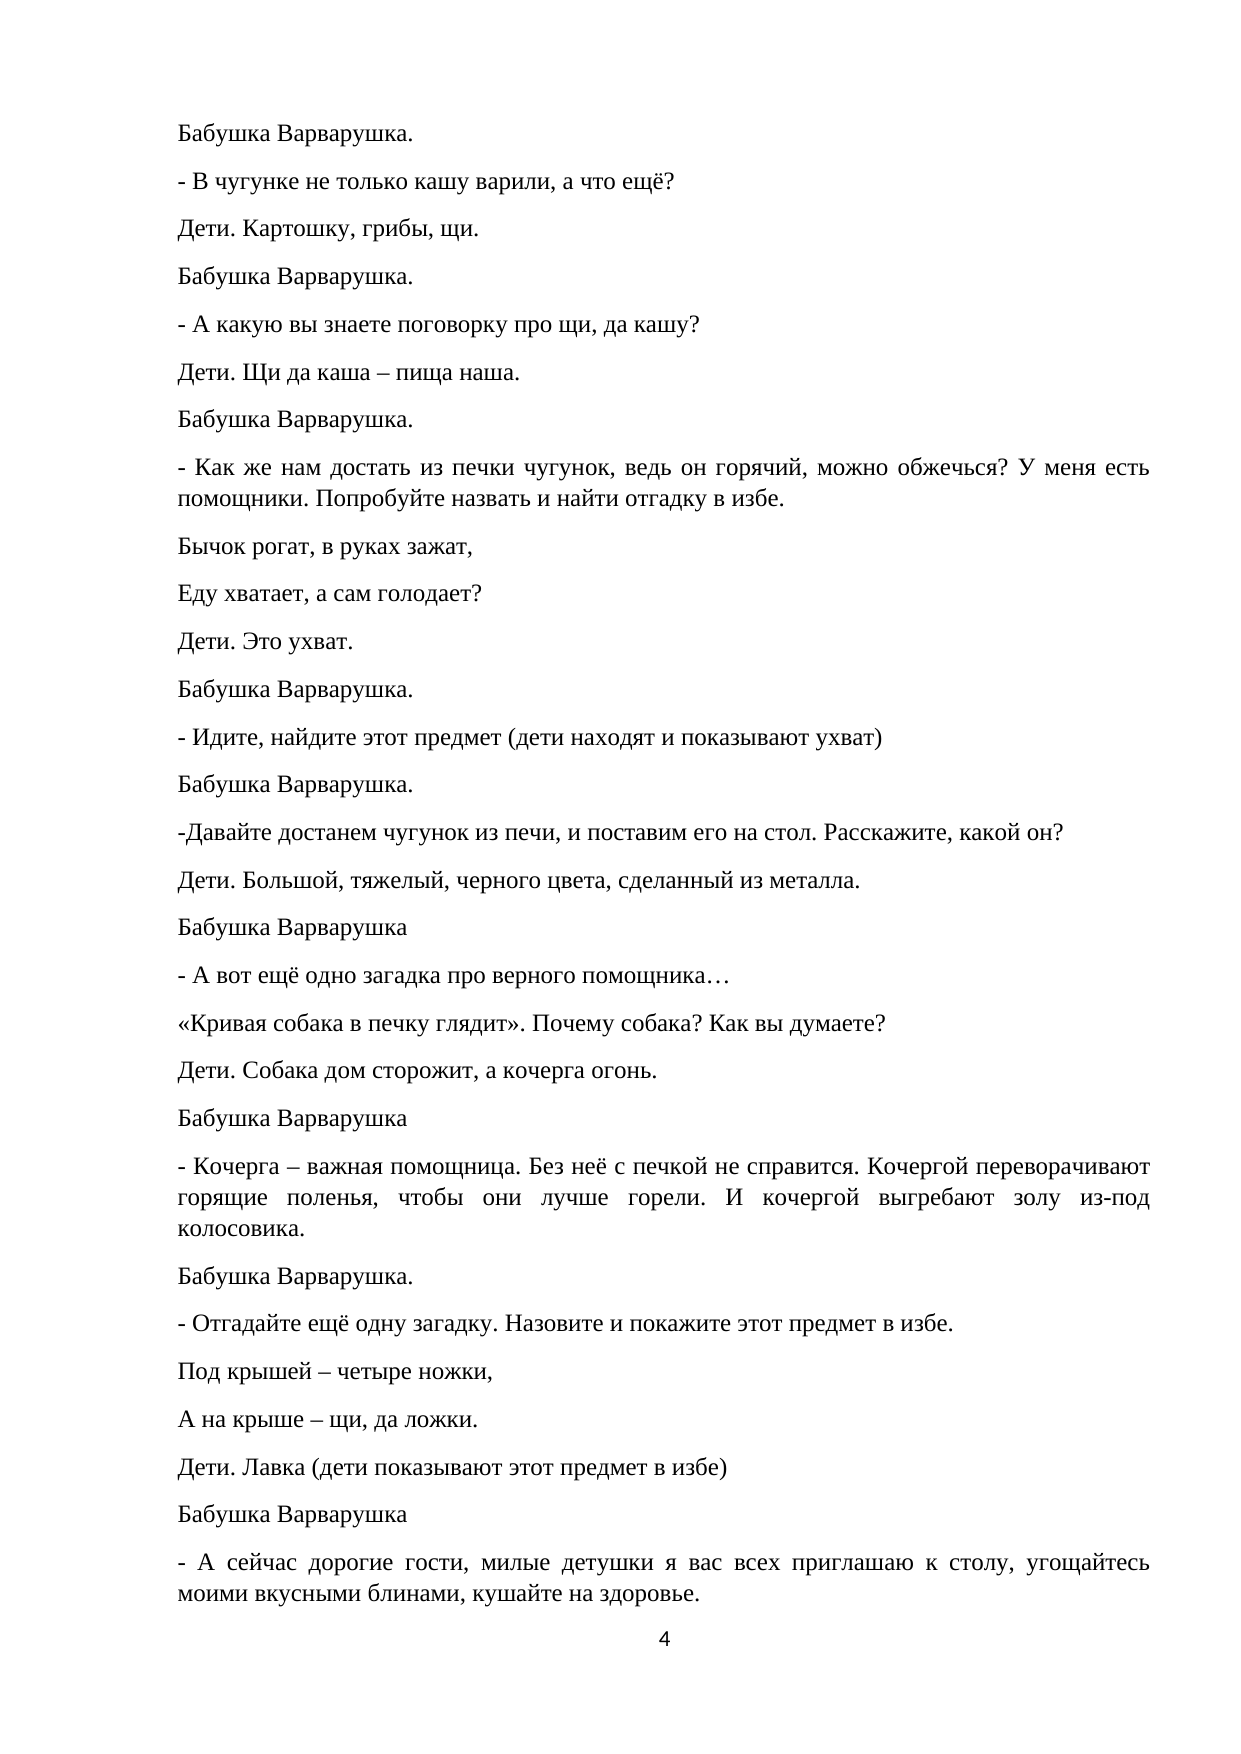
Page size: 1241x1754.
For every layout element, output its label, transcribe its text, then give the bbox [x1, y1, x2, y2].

text Под крышей – четыре ножки, [177, 1356, 1152, 1385]
text -Давайте достанем чугунок из печи, и поставим его на стол. Расскажите, какой он? [177, 817, 1152, 846]
text - Отгадайте ещё одну загадку. Назовите и покажите этот предмет в избе. [177, 1308, 1152, 1337]
text «Кривая собака в печку глядит». Почему собака? Как вы думаете? [177, 1008, 1152, 1037]
text Дети. Щи да каша – пища наша. [177, 357, 1152, 385]
text Бабушка Варварушка. [177, 769, 1152, 798]
text Бабушка Варварушка. [177, 118, 1152, 147]
text Дети. Лавка (дети показывают этот предмет в избе) [177, 1452, 1152, 1480]
text Дети. Это ухват. [177, 626, 1152, 655]
text Дети. Собака дом сторожит, а кочерга огонь. [177, 1056, 1152, 1084]
text - А какую вы знаете поговорку про щи, да кашу? [177, 309, 1152, 338]
text Дети. Картошку, грибы, щи. [177, 213, 1152, 242]
text - А сейчас дорогие гости, милые детушки я вас всех приглашаю к столу, угощайтесь моими вкусными блинами, кушайте на здоровье. [177, 1547, 1152, 1607]
text - Как же нам достать из печки чугунок, ведь он горячий, можно обжечься? У меня есть помощники. Попробуйте назвать и найти отгадку в избе. [177, 452, 1152, 512]
text - А вот ещё одно загадка про верного помощника… [177, 960, 1152, 989]
text Бабушка Варварушка [177, 1499, 1152, 1528]
text - В чугунке не только кашу варили, а что ещё? [177, 166, 1152, 194]
text - Идите, найдите этот предмет (дети находят и показывают ухват) [177, 722, 1152, 750]
text Дети. Большой, тяжелый, черного цвета, сделанный из металла. [177, 865, 1152, 893]
text Еду хватает, а сам голодает? [177, 578, 1152, 607]
text Бабушка Варварушка [177, 912, 1152, 941]
text А на крыше – щи, да ложки. [177, 1404, 1152, 1433]
text Бабушка Варварушка [177, 1103, 1152, 1132]
text Бабушка Варварушка. [177, 1261, 1152, 1289]
text - Кочерга – важная помощница. Без неё с печкой не справится. Кочергой переворачивают горящие поленья, чтобы они лучше горели. И кочергой выгребают золу из-под колосовика. [177, 1151, 1152, 1242]
text Бычок рогат, в руках зажат, [177, 531, 1152, 559]
text Бабушка Варварушка. [177, 404, 1152, 433]
text Бабушка Варварушка. [177, 674, 1152, 703]
text Бабушка Варварушка. [177, 261, 1152, 290]
